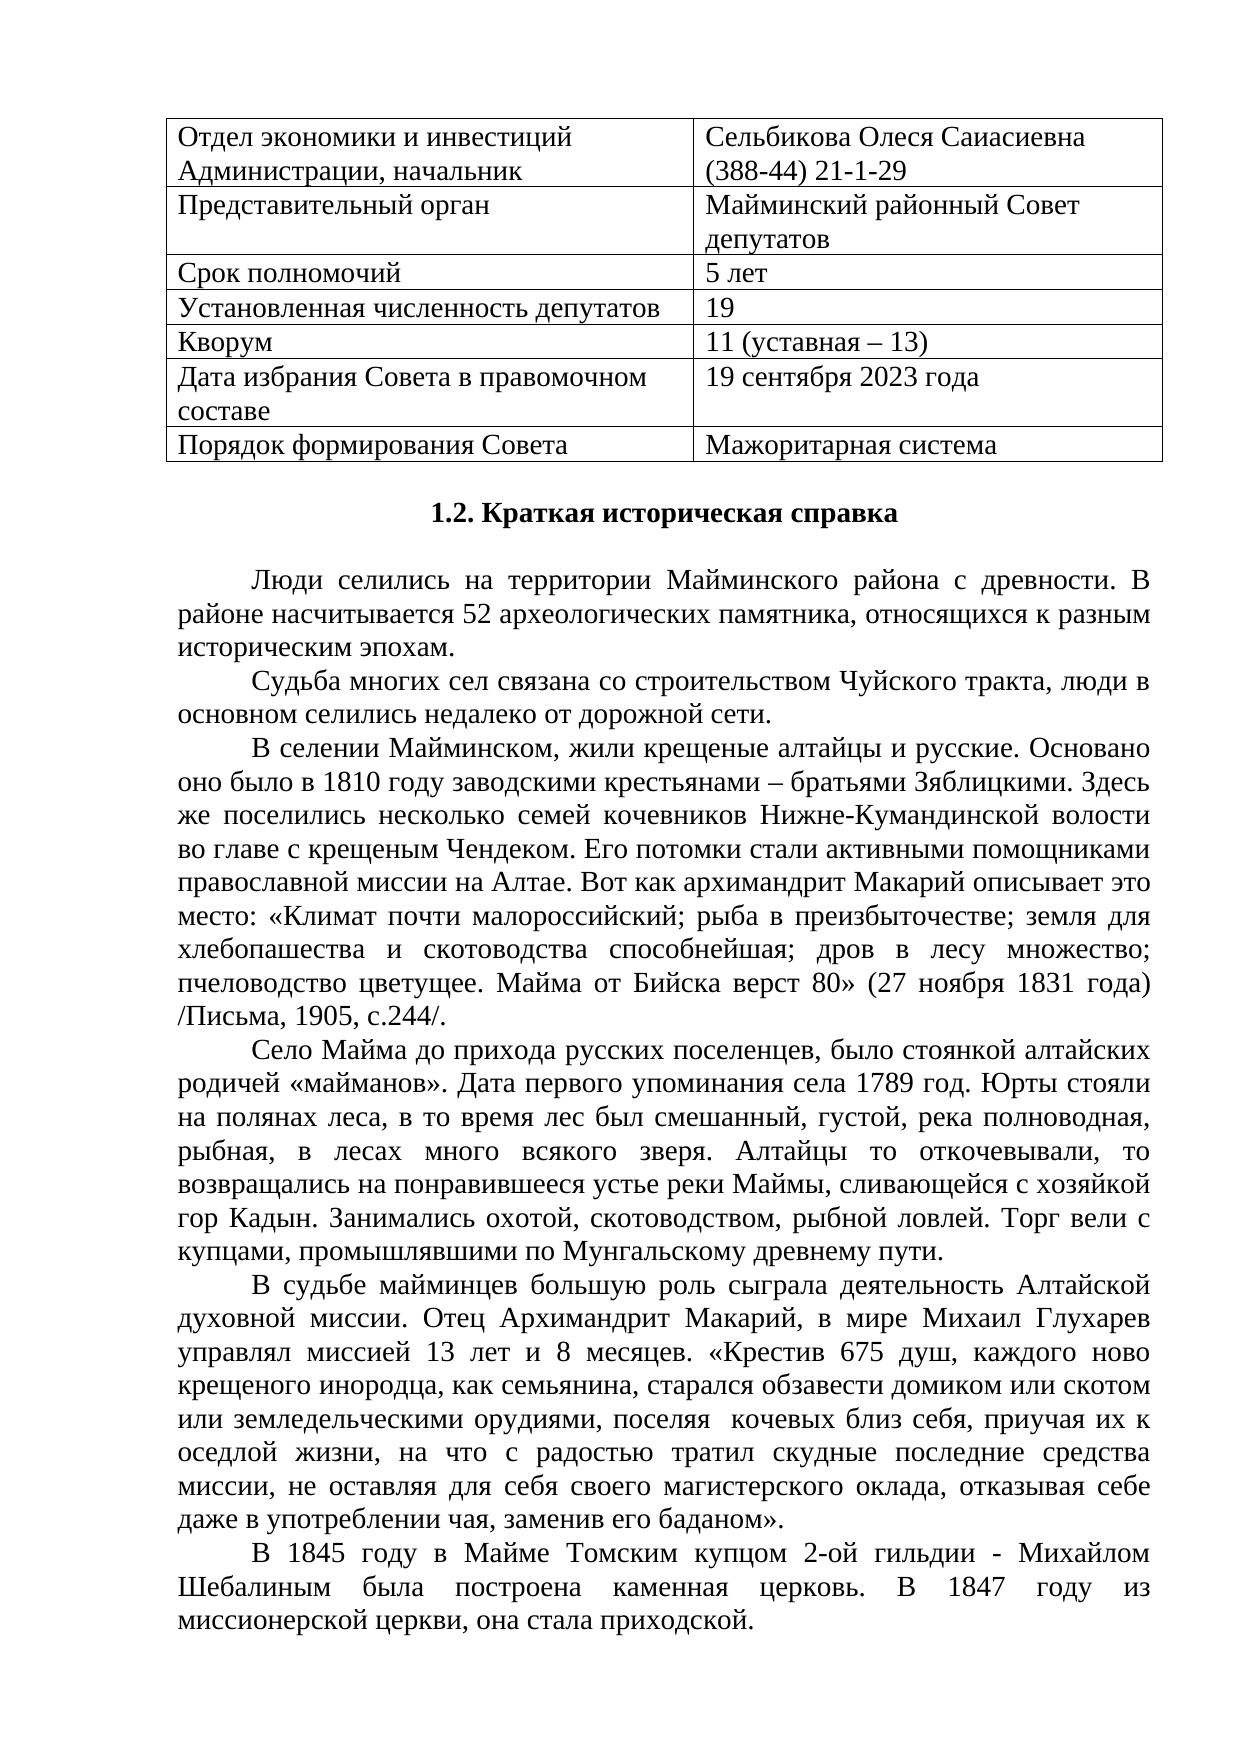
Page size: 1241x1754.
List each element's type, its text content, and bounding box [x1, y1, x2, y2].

table_cell Мажоритарная система [694, 427, 1162, 461]
table_cell Майминский районный Совет депутатов [694, 187, 1162, 254]
table_cell Отдел экономики и инвестиций Администрации, начальник [167, 119, 693, 186]
table_cell Порядок формирования Совета [167, 427, 693, 461]
table_cell Сельбикова Олеся Саиасиевна (388-44) 21-1-29 [694, 119, 1162, 186]
table_cell Представительный орган [167, 187, 693, 254]
table_cell 5 лет [694, 255, 1162, 289]
table_cell Дата избрания Совета в правомочном составе [167, 359, 693, 426]
text Судьба многих сел связана со строительством Чуйского тракта, люди в основном селились недалеко от дорожной сети. [177, 663, 1152, 730]
table_cell 19 [694, 290, 1162, 323]
table_cell 11 (уставная – 13) [694, 325, 1162, 358]
text В селении Майминском, жили крещеные алтайцы и русские. Основано оно было в 1810 году заводскими крестьянами – братьями Зяблицкими. Здесь же поселились несколько семей кочевников Нижне-Кумандинской волости во главе с крещеным Чендеком. Его потомки стали активными помощниками православной миссии на Алтае. Вот как архимандрит Макарий описывает это место: «Климат почти малороссийский; рыба в преизбыточестве; земля для хлебопашества и скотоводства способнейшая; дров в лесу множество; пчеловодство цветущее. Майма от Бийска верст 80» (27 ноября 1831 года) /Письма, 1905, с.244/. [177, 730, 1152, 1032]
text 1.2. Краткая историческая справка [177, 495, 1152, 529]
text В 1845 году в Майме Томским купцом 2-ой гильдии - Михайлом Шебалиным была построена каменная церковь. В 1847 году из миссионерской церкви, она стала приходской. [177, 1535, 1152, 1636]
text Село Майма до прихода русских поселенцев, было стоянкой алтайских родичей «майманов». Дата первого упоминания села 1789 год. Юрты стояли на полянах леса, в то время лес был смешанный, густой, река полноводная, рыбная, в лесах много всякого зверя. Алтайцы то откочевывали, то возвращались на понравившееся устье реки Маймы, сливающейся с хозяйкой гор Кадын. Занимались охотой, скотоводством, рыбной ловлей. Торг вели с купцами, промышлявшими по Мунгальскому древнему пути. [177, 1032, 1152, 1267]
table_cell Кворум [167, 325, 693, 358]
text Люди селились на территории Майминского района с древности. В районе насчитывается 52 археологических памятника, относящихся к разным историческим эпохам. [177, 562, 1152, 663]
table_cell Установленная численность депутатов [167, 290, 693, 323]
table_cell 19 сентября 2023 года [694, 359, 1162, 426]
table_cell Срок полномочий [167, 255, 693, 289]
text В судьбе майминцев большую роль сыграла деятельность Алтайской духовной миссии. Отец Архимандрит Макарий, в мире Михаил Глухарев управлял миссией 13 лет и 8 месяцев. «Крестив 675 душ, каждого ново крещеного инородца, как семьянина, старался обзавести домиком или скотом или земледельческими орудиями, поселяя кочевых близ себя, приучая их к оседлой жизни, на что с радостью тратил скудные последние средства миссии, не оставляя для себя своего магистерского оклада, отказывая себе даже в употреблении чая, заменив его баданом». [177, 1267, 1152, 1535]
